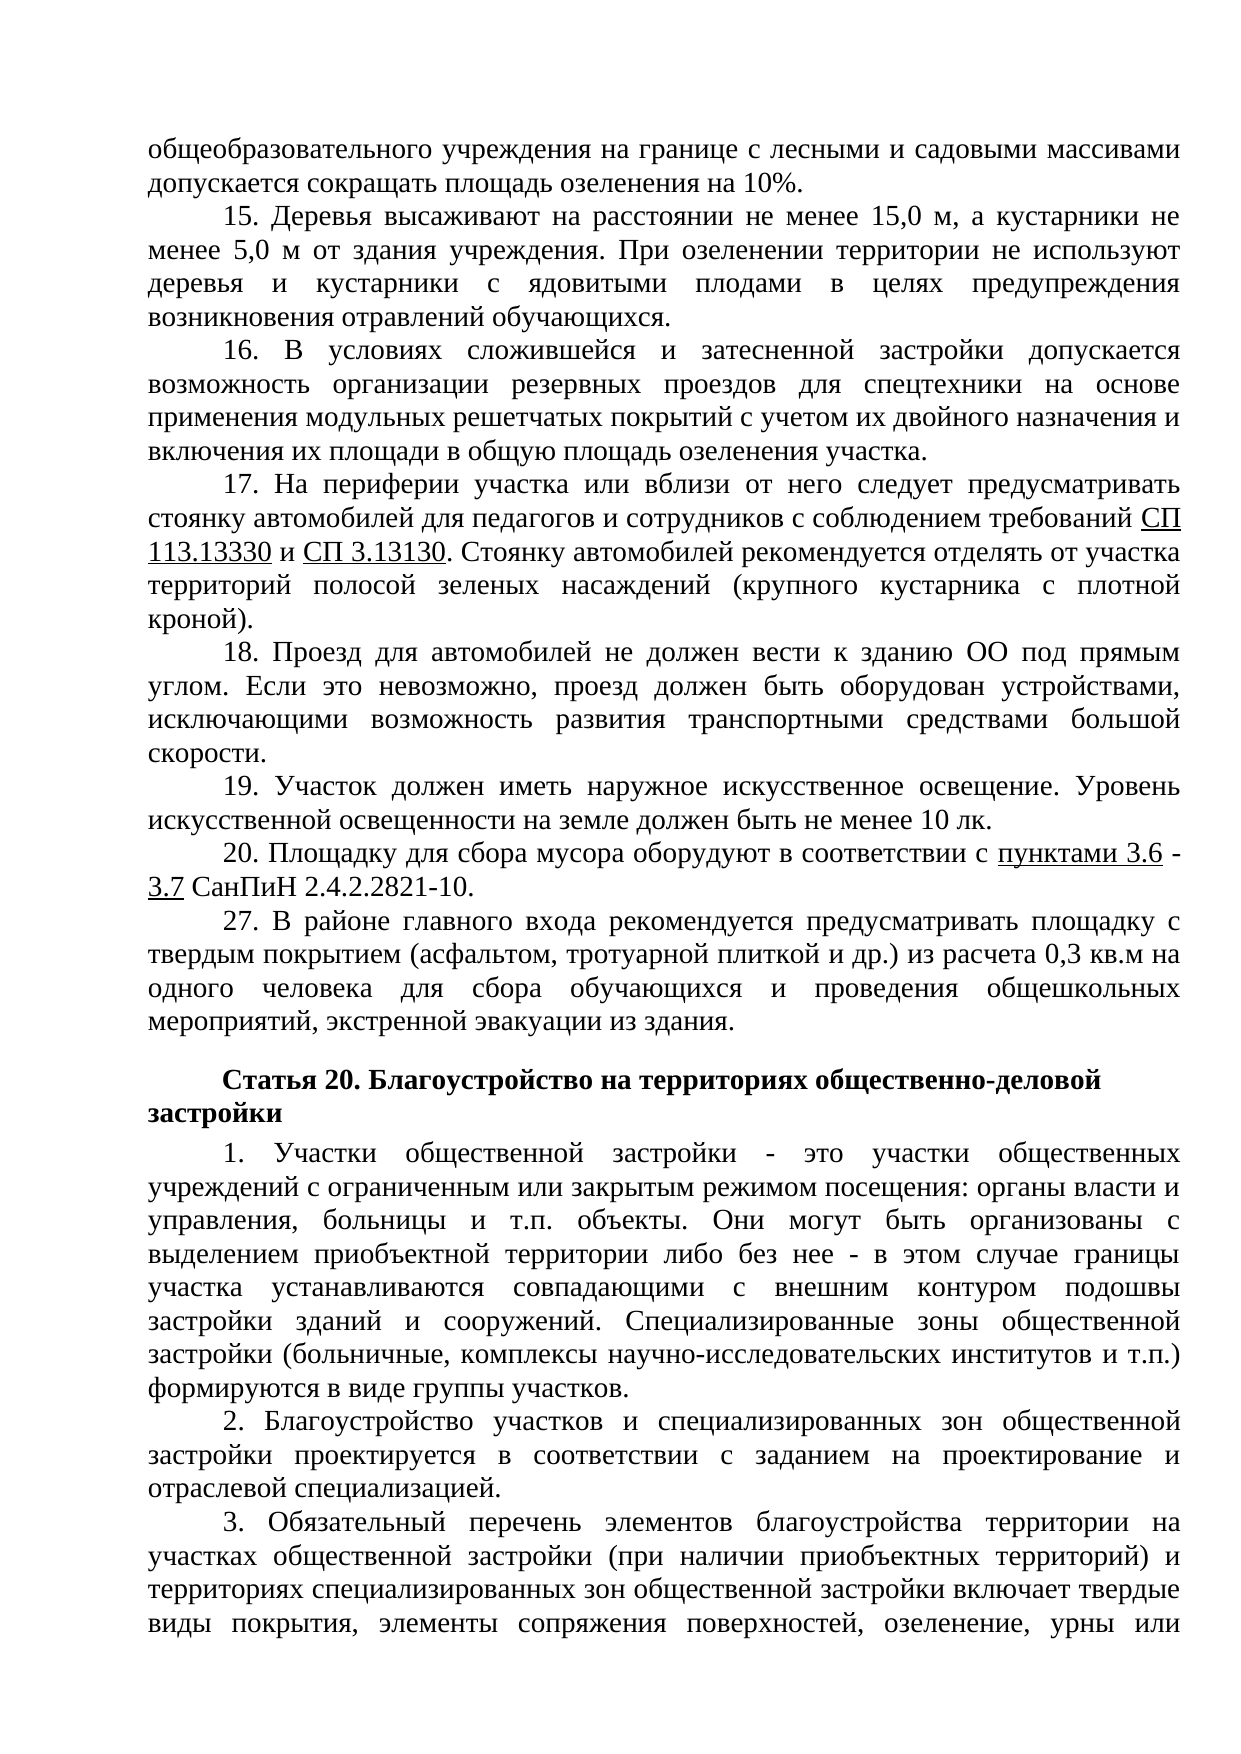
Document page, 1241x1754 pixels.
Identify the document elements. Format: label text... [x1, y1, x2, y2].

text 20. Площадку для сбора мусора оборудуют в соответствии с пунктами 3.6 - 3.7 СанПиН 2.4.2.2821-10. [148, 836, 1181, 903]
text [148, 131, 1181, 198]
subtitle Статья 20. Благоустройство на территориях общественно-деловой застройки [148, 1062, 1181, 1129]
text 27. В районе главного входа рекомендуется предусматривать площадку с твердым покрытием (асфальтом, тротуарной плиткой и др.) из расчета 0,3 кв.м на одного человека для сбора обучающихся и проведения общешкольных мероприятий, экстренной эвакуации из здания. [148, 903, 1181, 1037]
text 2. Благоустройство участков и специализированных зон общественной застройки проектируется в соответствии с заданием на проектирование и отраслевой специализацией. [148, 1403, 1181, 1504]
text 17. На периферии участка или вблизи от него следует предусматривать стоянку автомобилей для педагогов и сотрудников с соблюдением требований СП 113.13330 и СП 3.13130. Стоянку автомобилей рекомендуется отделять от участка территорий полосой зеленых насаждений (крупного кустарника с плотной кроной). [148, 467, 1181, 634]
text 19. Участок должен иметь наружное искусственное освещение. Уровень искусственной освещенности на земле должен быть не менее 10 лк. [148, 768, 1181, 836]
text 1. Участки общественной застройки - это участки общественных учреждений с ограниченным или закрытым режимом посещения: органы власти и управления, больницы и т.п. объекты. Они могут быть организованы с выделением приобъектной территории либо без нее - в этом случае границы участка устанавливаются совпадающими с внешним контуром подошвы застройки зданий и сооружений. Специализированные зоны общественной застройки (больничные, комплексы научно-исследовательских институтов и т.п.) формируются в виде группы участков. [148, 1135, 1181, 1403]
text 16. В условиях сложившейся и затесненной застройки допускается возможность организации резервных проездов для спецтехники на основе применения модульных решетчатых покрытий с учетом их двойного назначения и включения их площади в общую площадь озеленения участка. [148, 332, 1181, 467]
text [148, 1504, 1181, 1638]
text 15. Деревья высаживают на расстоянии не менее 15,0 м, а кустарники не менее 5,0 м от здания учреждения. При озеленении территории не используют деревья и кустарники с ядовитыми плодами в целях предупреждения возникновения отравлений обучающихся. [148, 198, 1181, 332]
text 18. Проезд для автомобилей не должен вести к зданию ОО под прямым углом. Если это невозможно, проезд должен быть оборудован устройствами, исключающими возможность развития транспортными средствами большой скорости. [148, 634, 1181, 768]
